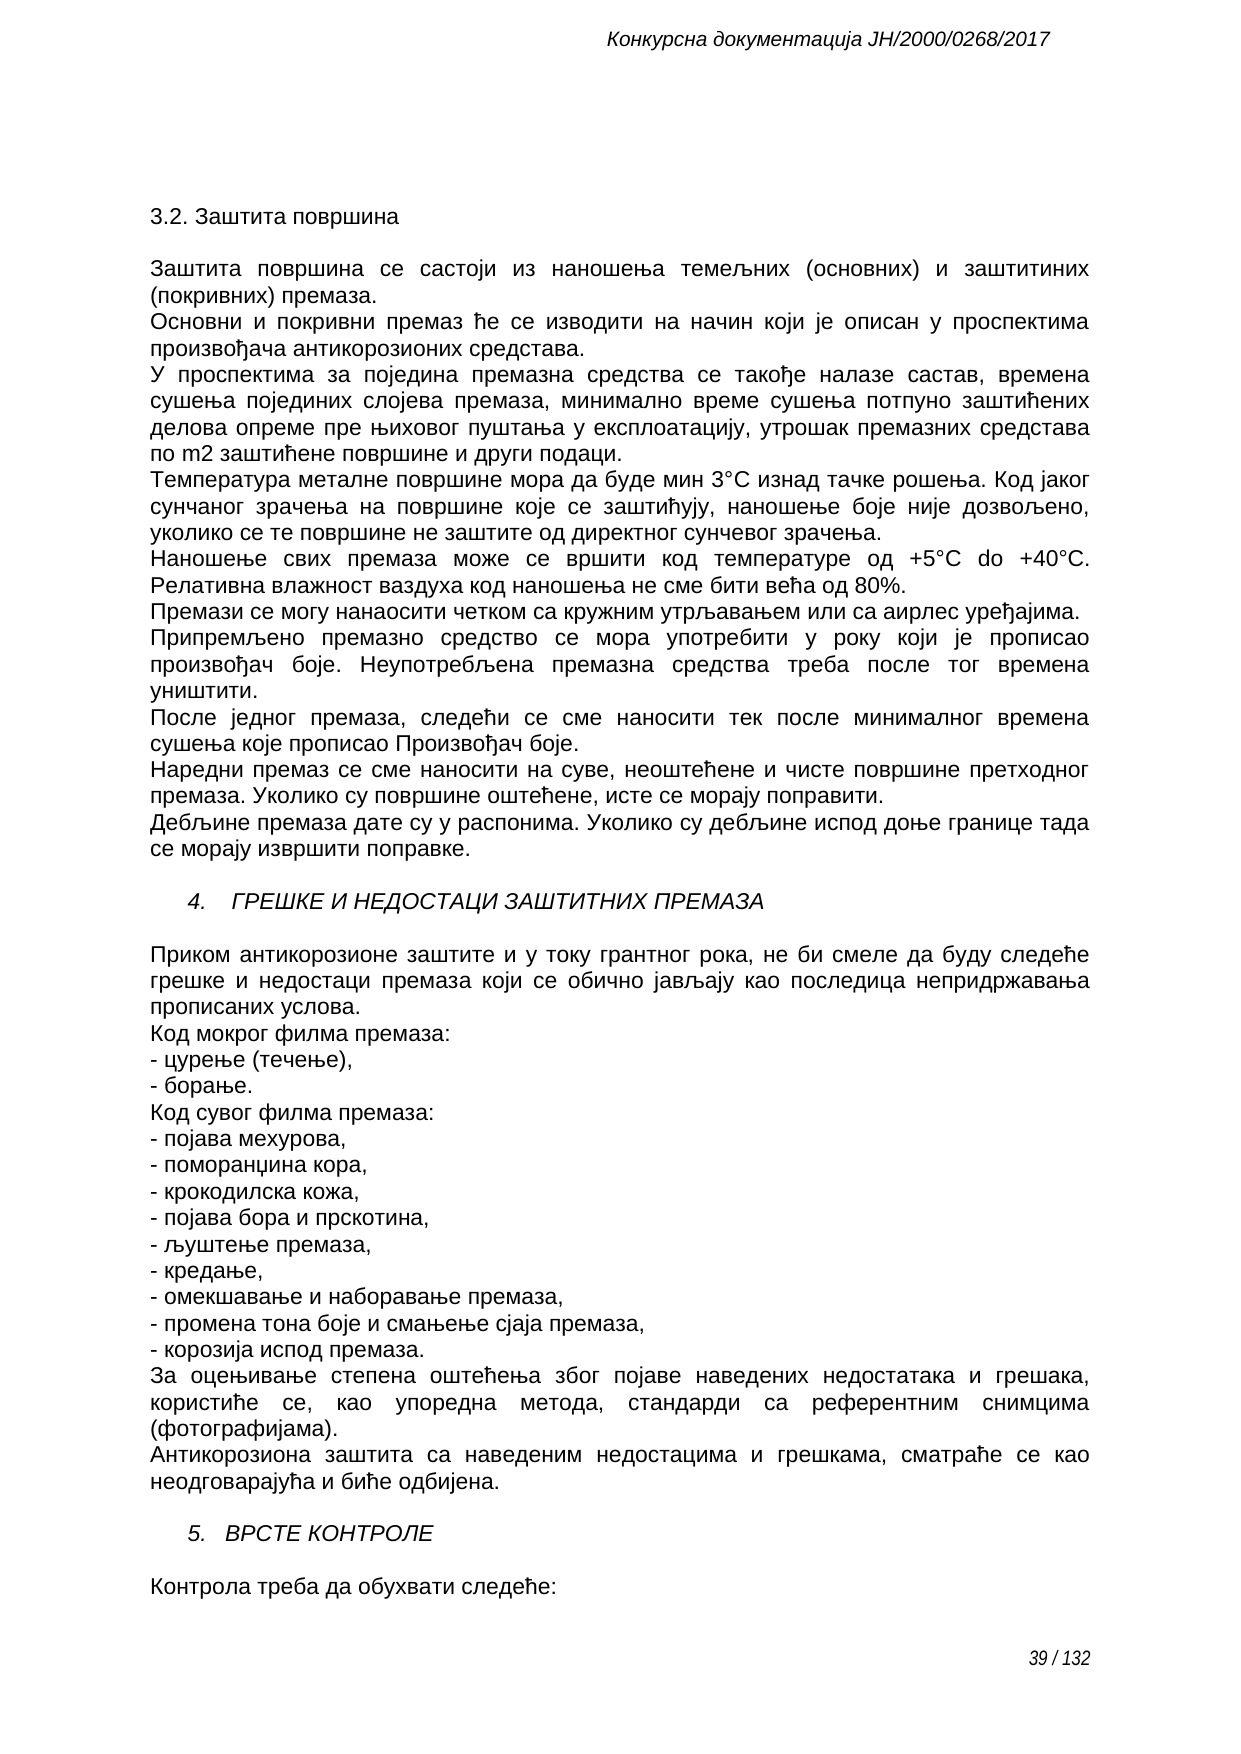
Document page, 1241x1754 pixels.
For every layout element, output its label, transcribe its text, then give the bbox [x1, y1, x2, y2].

text - појава мехурова, [150, 1125, 1090, 1151]
text Контрола треба да обухвати следеће: [150, 1573, 1090, 1599]
text - појава бора и прскотина, [150, 1204, 1090, 1231]
text За оцењивање степена оштећења због појаве наведених недостатака и грешака, користиће се, као упоредна метода, стандарди са референтним снимцима (фотографијама). [150, 1362, 1090, 1441]
text - љуштење премаза, [150, 1231, 1090, 1257]
text Заштита површина се састоји из наношења темељних (основних) и заштитиних (покривних) премаза. [150, 255, 1090, 308]
text Припремљено премазно средство се мора употребити у року који је прописао произвођач боје. Неупотребљена премазна средства треба после тог времена уништити. [150, 624, 1090, 703]
text Наношење свих премаза може се вршити код температуре од +5°C do +40°C. Релативна влажност ваздуха код наношења не сме бити већа од 80%. [150, 545, 1090, 598]
text Температура металне површине мора да буде мин 3°C изнад тачке рошења. Код јаког сунчаног зрачења на површине које се заштићују, наношење боје није дозвољено, уколико се те површине не заштите од директног сунчевог зрачења. [150, 466, 1090, 545]
text Дебљине премаза дате су у распонима. Уколико су дебљине испод доње границе тада се морају извршити поправке. [150, 809, 1090, 862]
text - поморанџина кора, [150, 1151, 1090, 1178]
text - кредање, [150, 1257, 1090, 1283]
text - корозија испод премаза. [150, 1336, 1090, 1362]
list ГРЕШКЕ И НЕДОСТАЦИ ЗАШТИТНИХ ПРЕМАЗА [187, 888, 1090, 914]
text Код сувог филма премаза: [150, 1099, 1090, 1125]
text - цурење (течење), [150, 1046, 1090, 1072]
text - борање. [150, 1072, 1090, 1099]
text У проспектима за поједина премазна средства се такође налазе састав, времена сушења појединих слојева премаза, минимално време сушења потпуно заштићених делова опреме пре њиховог пуштања у експлоатацију, утрошак премазних средстава по m2 заштићене површине и други подаци. [150, 361, 1090, 466]
text - промена тона боје и смањење сјаја премаза, [150, 1309, 1090, 1336]
list ВРСТЕ КОНТРОЛЕ [187, 1520, 1090, 1547]
text Премази се могу нанаосити четком са кружним утрљавањем или са аирлес уређајима. [150, 598, 1090, 624]
text - крокодилска кожа, [150, 1178, 1090, 1204]
text Наредни премаз се сме наносити на суве, неоштећене и чисте површине претходног премаза. Уколико су површине оштећене, исте се морају поправити. [150, 756, 1090, 809]
text Приком антикорозионе заштите и у току грантног рока, не би смеле да буду следеће грешке и недостаци премаза који се обично јављају као последица непридржавања прописаних услова. [150, 941, 1090, 1020]
text Антикорозиона заштита са наведеним недостацима и грешкама, сматраће се као неодговарајућа и биће одбијена. [150, 1441, 1090, 1494]
text После једног премаза, следећи се сме наносити тек после минималног времена сушења које прописао Произвођач боје. [150, 703, 1090, 756]
text Основни и покривни премаз ће се изводити на начин који је описан у проспектима произвођача антикорозионих средстава. [150, 308, 1090, 361]
text - омекшавање и наборавање премаза, [150, 1283, 1090, 1309]
text 3.2. Заштита површина [150, 203, 1090, 229]
text Код мокрог филма премаза: [150, 1020, 1090, 1046]
